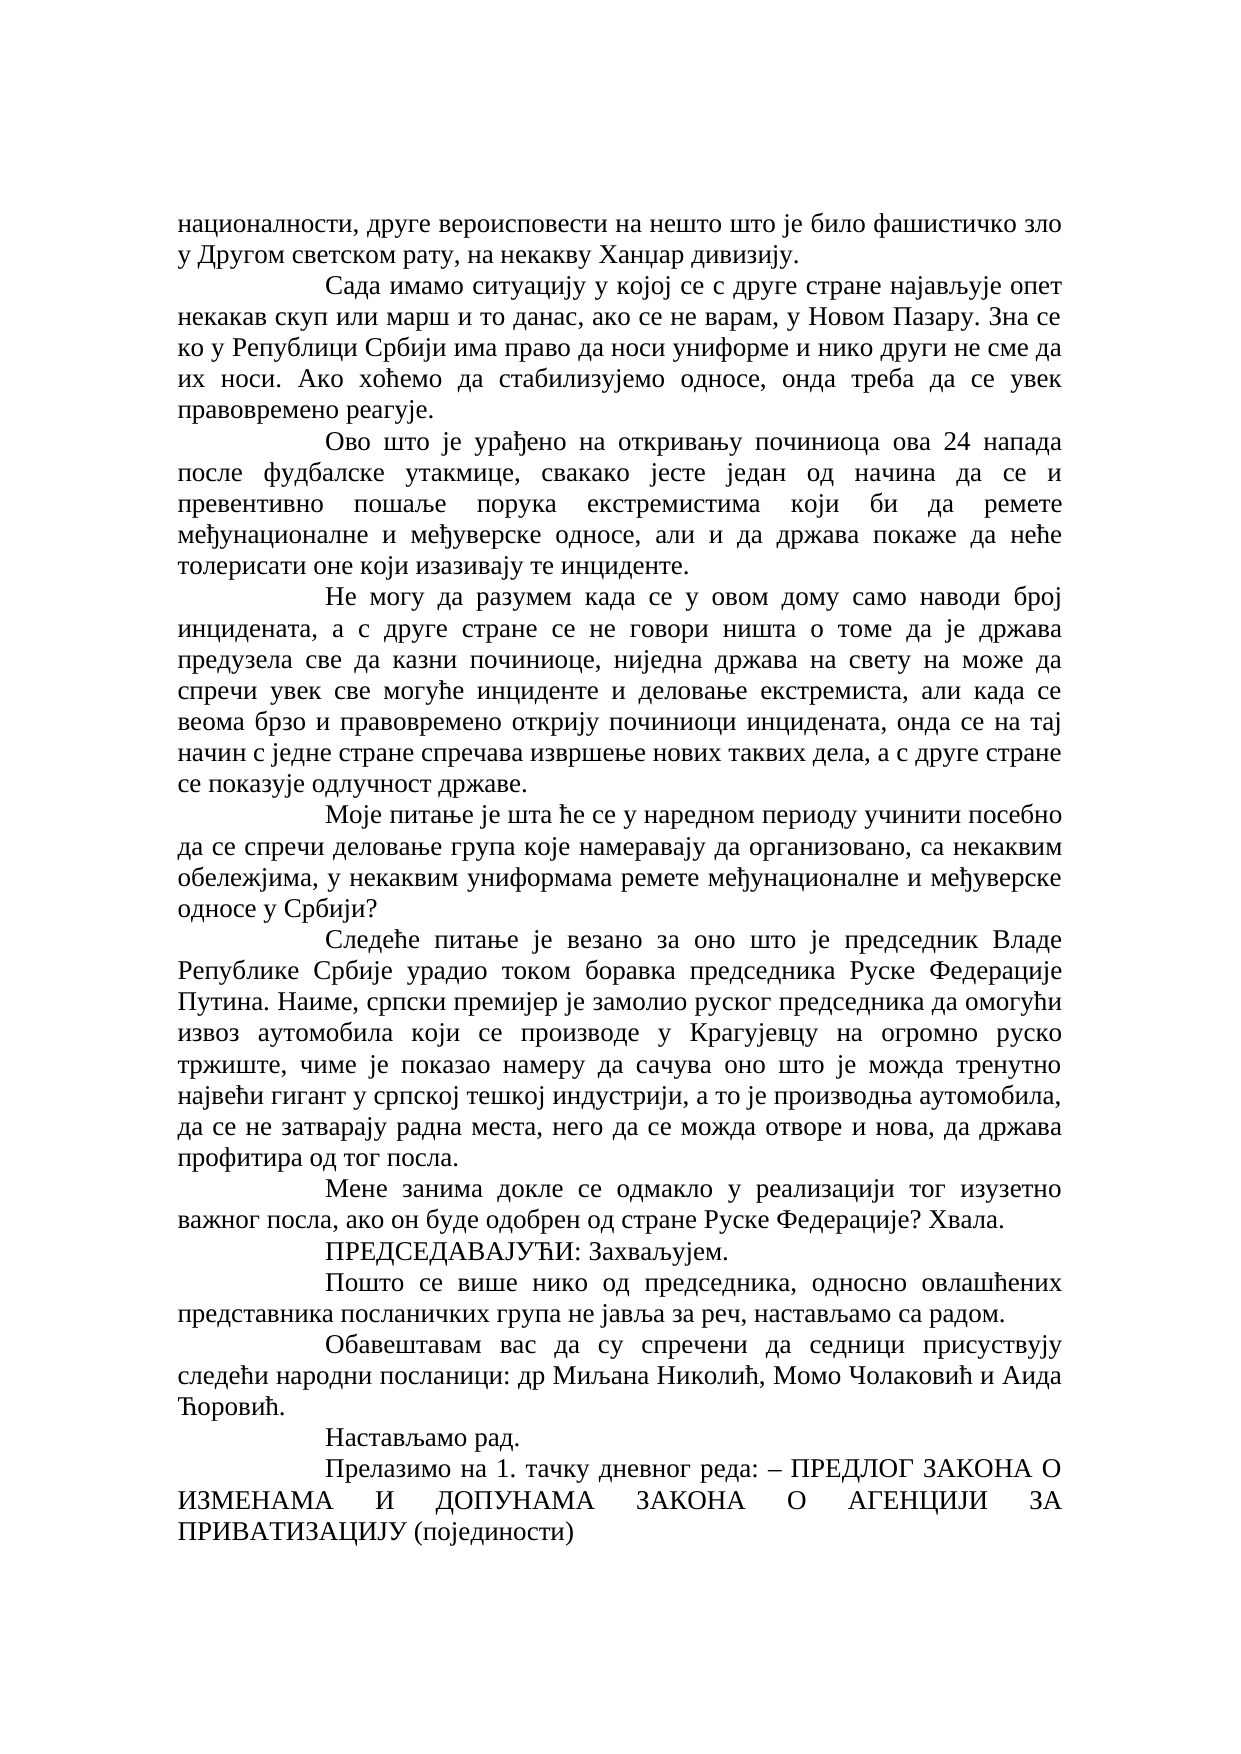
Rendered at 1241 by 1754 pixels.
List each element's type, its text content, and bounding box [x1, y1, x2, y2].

text Настављамо рад. [177, 1421, 1063, 1453]
text Пошто се више нико од председника, односно овлашћених представника посланичких група не јавља за реч, настављамо са радом. [177, 1266, 1063, 1328]
text Мене занима докле се одмакло у реализацији тог изузетно важног посла, ако он буде одобрен од стране Руске Федерације? Хвала. [177, 1172, 1063, 1234]
text ПРЕДСЕДАВАЈУЋИ: Захваљујем. [177, 1234, 1063, 1266]
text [177, 207, 1063, 269]
text Следеће питање је везано за оно што је председник Владе Републике Србије урадио током боравка председника Руске Федерације Путина. Наиме, српски премијер је замолио руског председника да омогући извоз аутомобила који се производе у Крагујевцу на огромно руско тржиште, чиме је показао намеру да сачува оно што је можда тренутно највећи гигант у српској тешкој индустрији, а то је производња аутомобила, да се не затварају радна места, него да се можда отворе и нова, да држава профитира од тог посла. [177, 923, 1063, 1172]
text Моје питање је шта ће се у наредном периоду учинити посебно да се спречи деловање група које намеравају да организовано, са некаквим обележјима, у некаквим униформама ремете међунационалне и међуверске односе у Србији? [177, 798, 1063, 923]
text Не могу да разумем када се у овом дому само наводи број инцидената, а с друге стране се не говори ништа о томе да је држава предузела све да казни починиоце, ниједна држава на свету на може да спречи увек све могуће инциденте и деловање екстремиста, али када се веома брзо и правовремено открију починиоци инцидената, онда се на тај начин с једне стране спречава извршење нових таквих дела, а с друге стране се показује одлучност државе. [177, 581, 1063, 798]
text Прелазимо на 1. тачку дневног реда: – ПРЕДЛОГ ЗАКОНА О ИЗМЕНАМА И ДОПУНАМА ЗАКОНА О АГЕНЦИЈИ ЗА ПРИВАТИЗАЦИЈУ (појединости) [177, 1453, 1063, 1546]
text Ово што је урађено на откривању починиоца ова 24 напада после фудбалске утакмице, свакако јесте један од начина да се и превентивно пошаље порука екстремистима који би да ремете међунационалне и међуверске односе, али и да држава покаже да неће толерисати оне који изазивају те инциденте. [177, 425, 1063, 581]
text Сада имамо ситуацију у којој се с друге стране најављује опет некакав скуп или марш и то данас, ако се не варам, у Новом Пазару. Зна се ко у Републици Србији има право да носи униформе и нико други не сме да их носи. Ако хоћемо да стабилизујемо односе, онда треба да се увек правовремено реагује. [177, 269, 1063, 425]
text Обавештавам вас да су спречени да седници присуствују следећи народни посланици: др Миљана Николић, Момо Чолаковић и Аида Ћоровић. [177, 1328, 1063, 1421]
